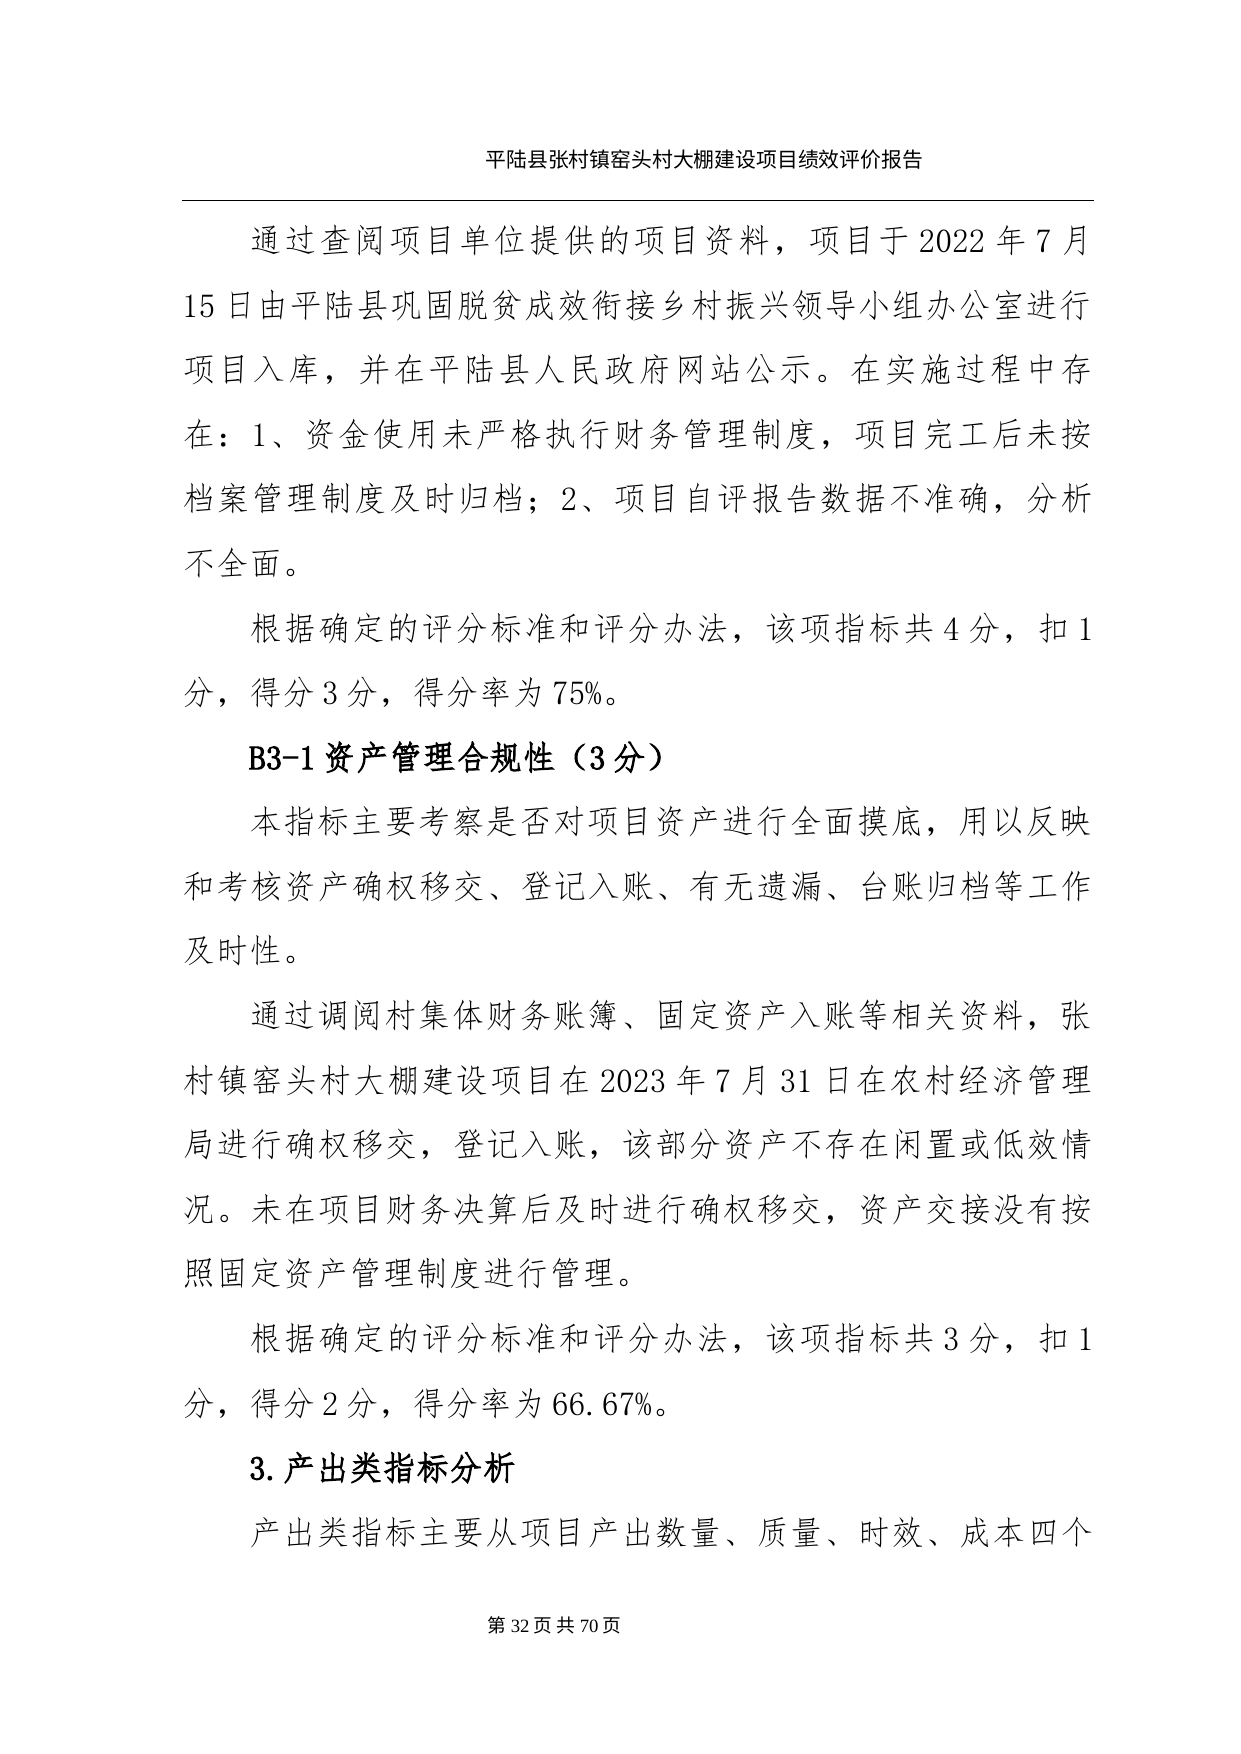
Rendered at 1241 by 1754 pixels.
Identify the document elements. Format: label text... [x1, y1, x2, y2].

text 根据确定的评分标准和评分办法，该项指标共3分，扣1分，得分2分，得分率为66.67%。 [182, 1299, 1094, 1428]
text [182, 1492, 1094, 1557]
text 3.产出类指标分析 [182, 1428, 1094, 1492]
text 本指标主要考察是否对项目资产进行全面摸底，用以反映和考核资产确权移交、登记入账、有无遗漏、台账归档等工作及时性。 [182, 782, 1094, 976]
text 通过调阅村集体财务账簿、固定资产入账等相关资料，张村镇窑头村大棚建设项目在2023年7月31日在农村经济管理局进行确权移交，登记入账，该部分资产不存在闲置或低效情况。未在项目财务决算后及时进行确权移交，资产交接没有按照固定资产管理制度进行管理。 [182, 976, 1094, 1299]
list B3-1资产管理合规性（3分） [182, 717, 1094, 782]
text 根据确定的评分标准和评分办法，该项指标共4分，扣1分，得分3分，得分率为75%。 [182, 588, 1094, 717]
text 通过查阅项目单位提供的项目资料，项目于2022年7月15日由平陆县巩固脱贫成效衔接乡村振兴领导小组办公室进行项目入库，并在平陆县人民政府网站公示。在实施过程中存在：1、资金使用未严格执行财务管理制度，项目完工后未按档案管理制度及时归档；2、项目自评报告数据不准确，分析不全面。 [182, 201, 1094, 588]
